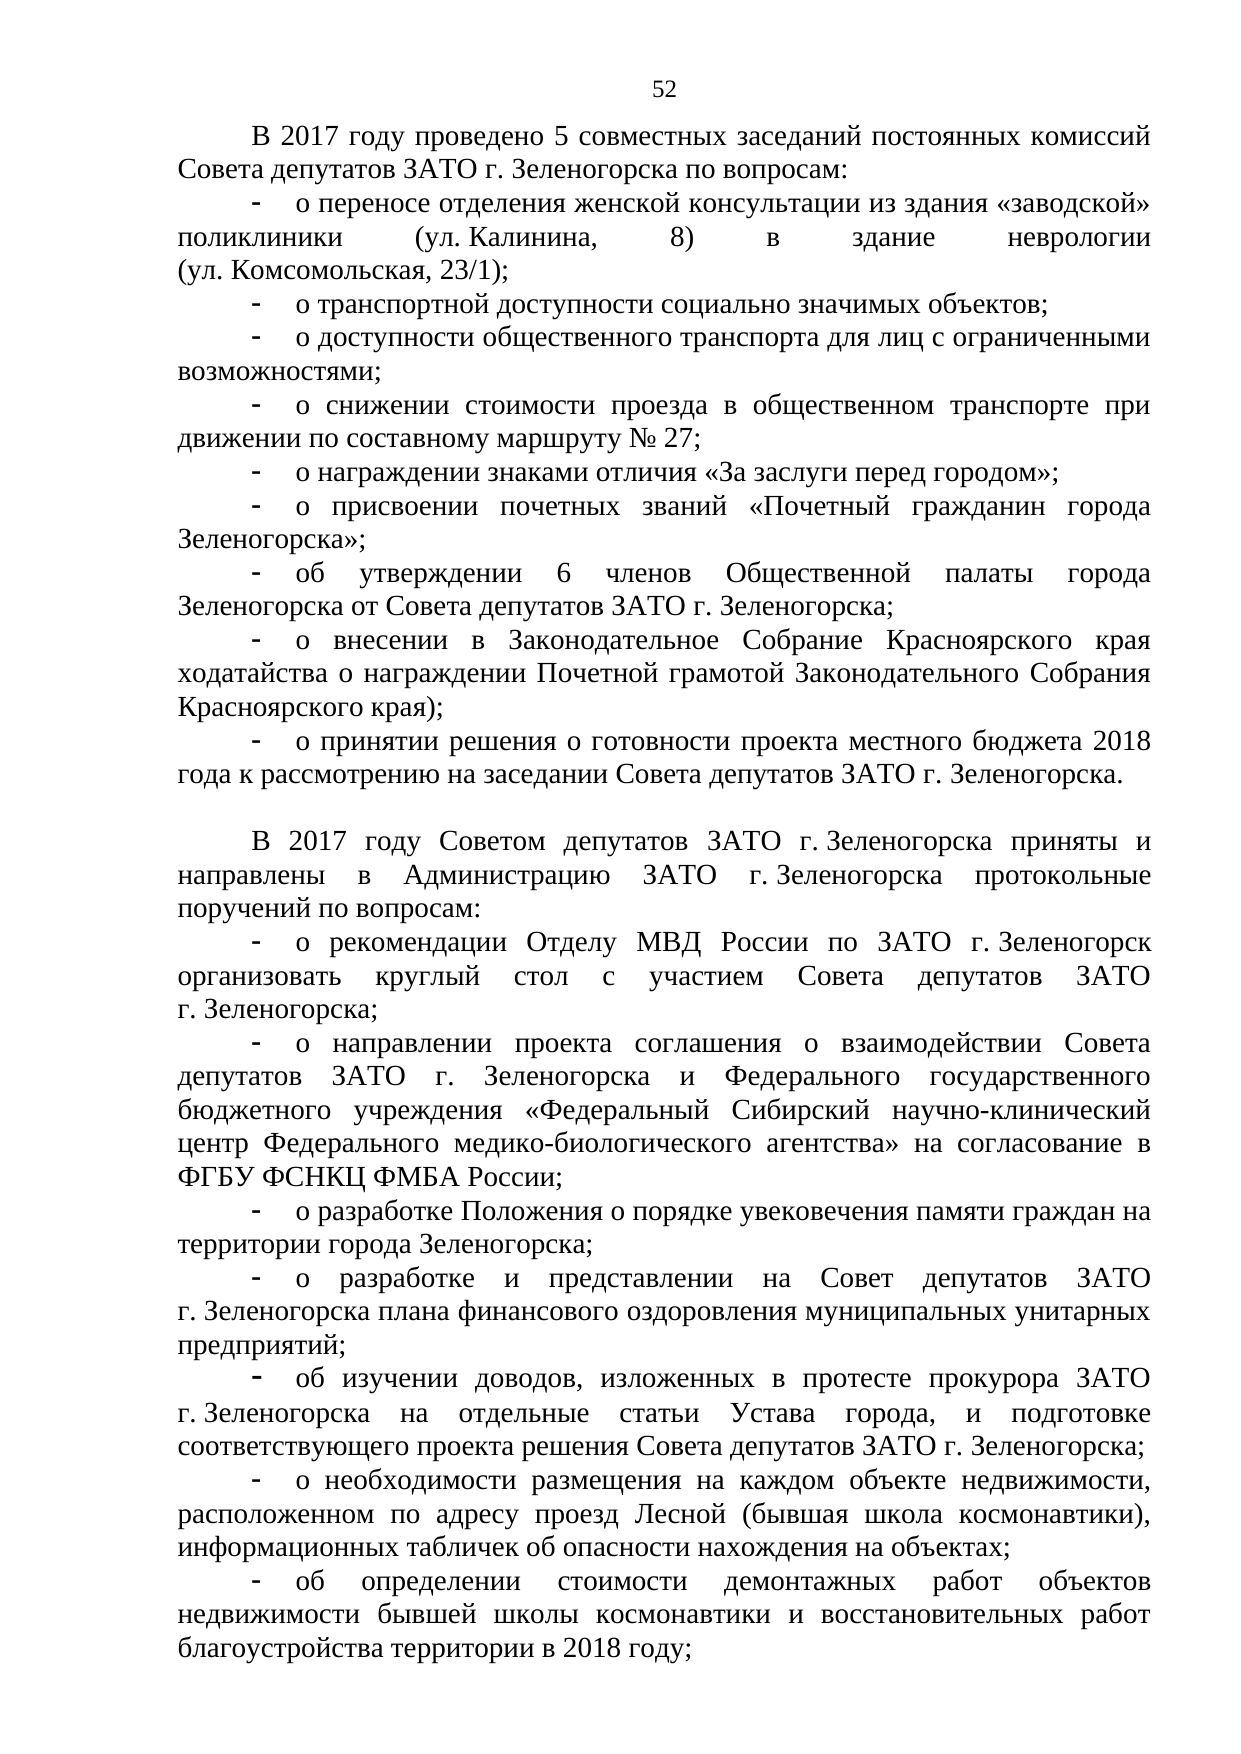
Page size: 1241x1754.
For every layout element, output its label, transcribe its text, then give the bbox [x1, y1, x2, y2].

list о доступности общественного транспорта для лиц с ограниченными возможностями; [177, 319, 1152, 387]
list о необходимости размещения на каждом объекте недвижимости, расположенном по адресу проезд Лесной (бывшая школа космонавтики), информационных табличек об опасности нахождения на объектах; [177, 1462, 1152, 1563]
list о присвоении почетных званий «Почетный гражданин города Зеленогорска»; [177, 488, 1152, 555]
list о разработке и представлении на Совет депутатов ЗАТО г. Зеленогорска плана финансового оздоровления муниципальных унитарных предприятий; [177, 1260, 1152, 1361]
list о транспортной доступности социально значимых объектов; [177, 286, 1152, 319]
list о награждении знаками отличия «За заслуги перед городом»; [177, 454, 1152, 488]
list о внесении в Законодательное Собрание Красноярского края ходатайства о награждении Почетной грамотой Законодательного Собрания Красноярского края); [177, 622, 1152, 723]
list о снижении стоимости проезда в общественном транспорте при движении по составному маршруту № 27; [177, 387, 1152, 454]
list о направлении проекта соглашения о взаимодействии Совета депутатов ЗАТО г. Зеленогорска и Федерального государственного бюджетного учреждения «Федеральный Сибирский научно-клинический центр Федерального медико-биологического агентства» на согласование в ФГБУ ФСНКЦ ФМБА России; [177, 1025, 1152, 1193]
text В 2017 году Советом депутатов ЗАТО г. Зеленогорска приняты и направлены в Администрацию ЗАТО г. Зеленогорска протокольные поручений по вопросам: [177, 823, 1152, 924]
list об изучении доводов, изложенных в протесте прокурора ЗАТО г. Зеленогорска на отдельные статьи Устава города, и подготовке соответствующего проекта решения Совета депутатов ЗАТО г. Зеленогорска; [177, 1361, 1152, 1462]
list об определении стоимости демонтажных работ объектов недвижимости бывшей школы космонавтики и восстановительных работ благоустройства территории в 2018 году; [177, 1563, 1152, 1663]
text В 2017 году проведено 5 совместных заседаний постоянных комиссий Совета депутатов ЗАТО г. Зеленогорска по вопросам: [177, 118, 1152, 185]
list о рекомендации Отделу МВД России по ЗАТО г. Зеленогорск организовать круглый стол с участием Совета депутатов ЗАТО г. Зеленогорска; [177, 924, 1152, 1025]
list о переносе отделения женской консультации из здания «заводской» поликлиники (ул. Калинина, 8) в здание неврологии (ул. Комсомольская, 23/1); [177, 185, 1152, 286]
list об утверждении 6 членов Общественной палаты города Зеленогорска от Совета депутатов ЗАТО г. Зеленогорска; [177, 555, 1152, 622]
list о принятии решения о готовности проекта местного бюджета 2018 года к рассмотрению на заседании Совета депутатов ЗАТО г. Зеленогорска. [177, 723, 1152, 790]
list о разработке Положения о порядке увековечения памяти граждан на территории города Зеленогорска; [177, 1193, 1152, 1260]
